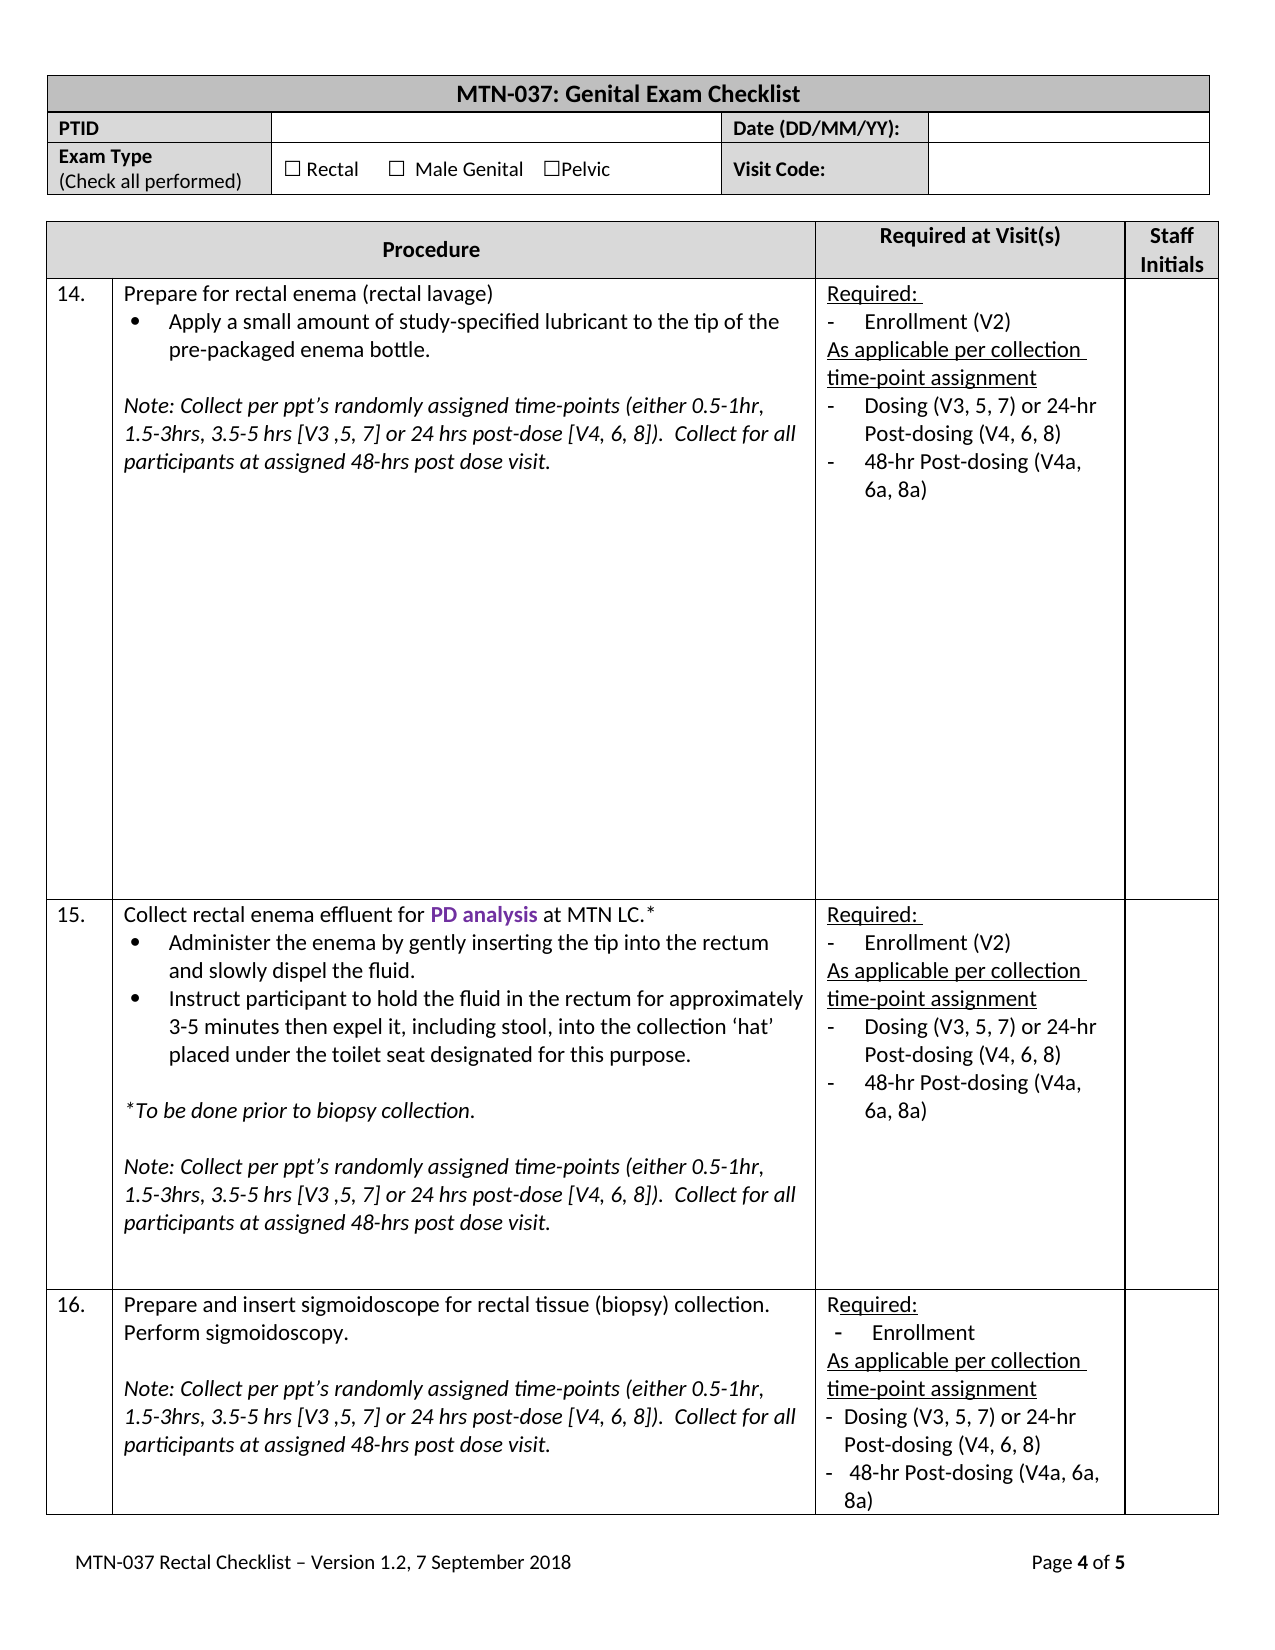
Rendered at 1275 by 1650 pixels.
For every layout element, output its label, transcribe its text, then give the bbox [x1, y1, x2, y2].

table_cell Required: Enrollment As applicable per collection time-point assignment Dosing (V3, 5, 7) or 24-hr Post-dosing (V4, 6, 8) 48-hr Post-dosing (V4a, 6a, 8a) [816, 1290, 1124, 1514]
table_header Staff Initials [1126, 222, 1218, 278]
table_header Procedure [47, 222, 815, 278]
table_cell [1126, 1290, 1218, 1514]
table_cell [47, 279, 112, 899]
table_cell Prepare and insert sigmoidoscope for rectal tissue (biopsy) collection. Perform sigmoidoscopy. Note: Collect per ppt’s randomly assigned time-points (either 0.5-1hr, 1.5-3hrs, 3.5-5 hrs [V3 ,5, 7] or 24 hrs post-dose [V4, 6, 8]). Collect for all participants at assigned 48-hrs post dose visit. [113, 1290, 815, 1514]
table_cell [1126, 279, 1218, 899]
table_header Required at Visit(s) [816, 222, 1124, 278]
table_cell [47, 900, 112, 1289]
table_cell Prepare for rectal enema (rectal lavage) Apply a small amount of study-specified lubricant to the tip of the pre-packaged enema bottle. Note: Collect per ppt’s randomly assigned time-points (either 0.5-1hr, 1.5-3hrs, 3.5-5 hrs [V3 ,5, 7] or 24 hrs post-dose [V4, 6, 8]). Collect for all participants at assigned 48-hrs post dose visit. [113, 279, 815, 899]
table_cell [47, 1290, 112, 1514]
table_cell [1126, 900, 1218, 1289]
table_cell Required: Enrollment (V2) As applicable per collection time-point assignment Dosing (V3, 5, 7) or 24-hr Post-dosing (V4, 6, 8) 48-hr Post-dosing (V4a, 6a, 8a) [816, 279, 1124, 899]
table_cell Required: Enrollment (V2) As applicable per collection time-point assignment Dosing (V3, 5, 7) or 24-hr Post-dosing (V4, 6, 8) 48-hr Post-dosing (V4a, 6a, 8a) [816, 900, 1124, 1289]
table_cell Collect rectal enema effluent for PD analysis at MTN LC.* Administer the enema by gently inserting the tip into the rectum and slowly dispel the fluid. Instruct participant to hold the fluid in the rectum for approximately 3-5 minutes then expel it, including stool, into the collection ‘hat’ placed under the toilet seat designated for this purpose. *To be done prior to biopsy collection. Note: Collect per ppt’s randomly assigned time-points (either 0.5-1hr, 1.5-3hrs, 3.5-5 hrs [V3 ,5, 7] or 24 hrs post-dose [V4, 6, 8]). Collect for all participants at assigned 48-hrs post dose visit. [113, 900, 815, 1289]
